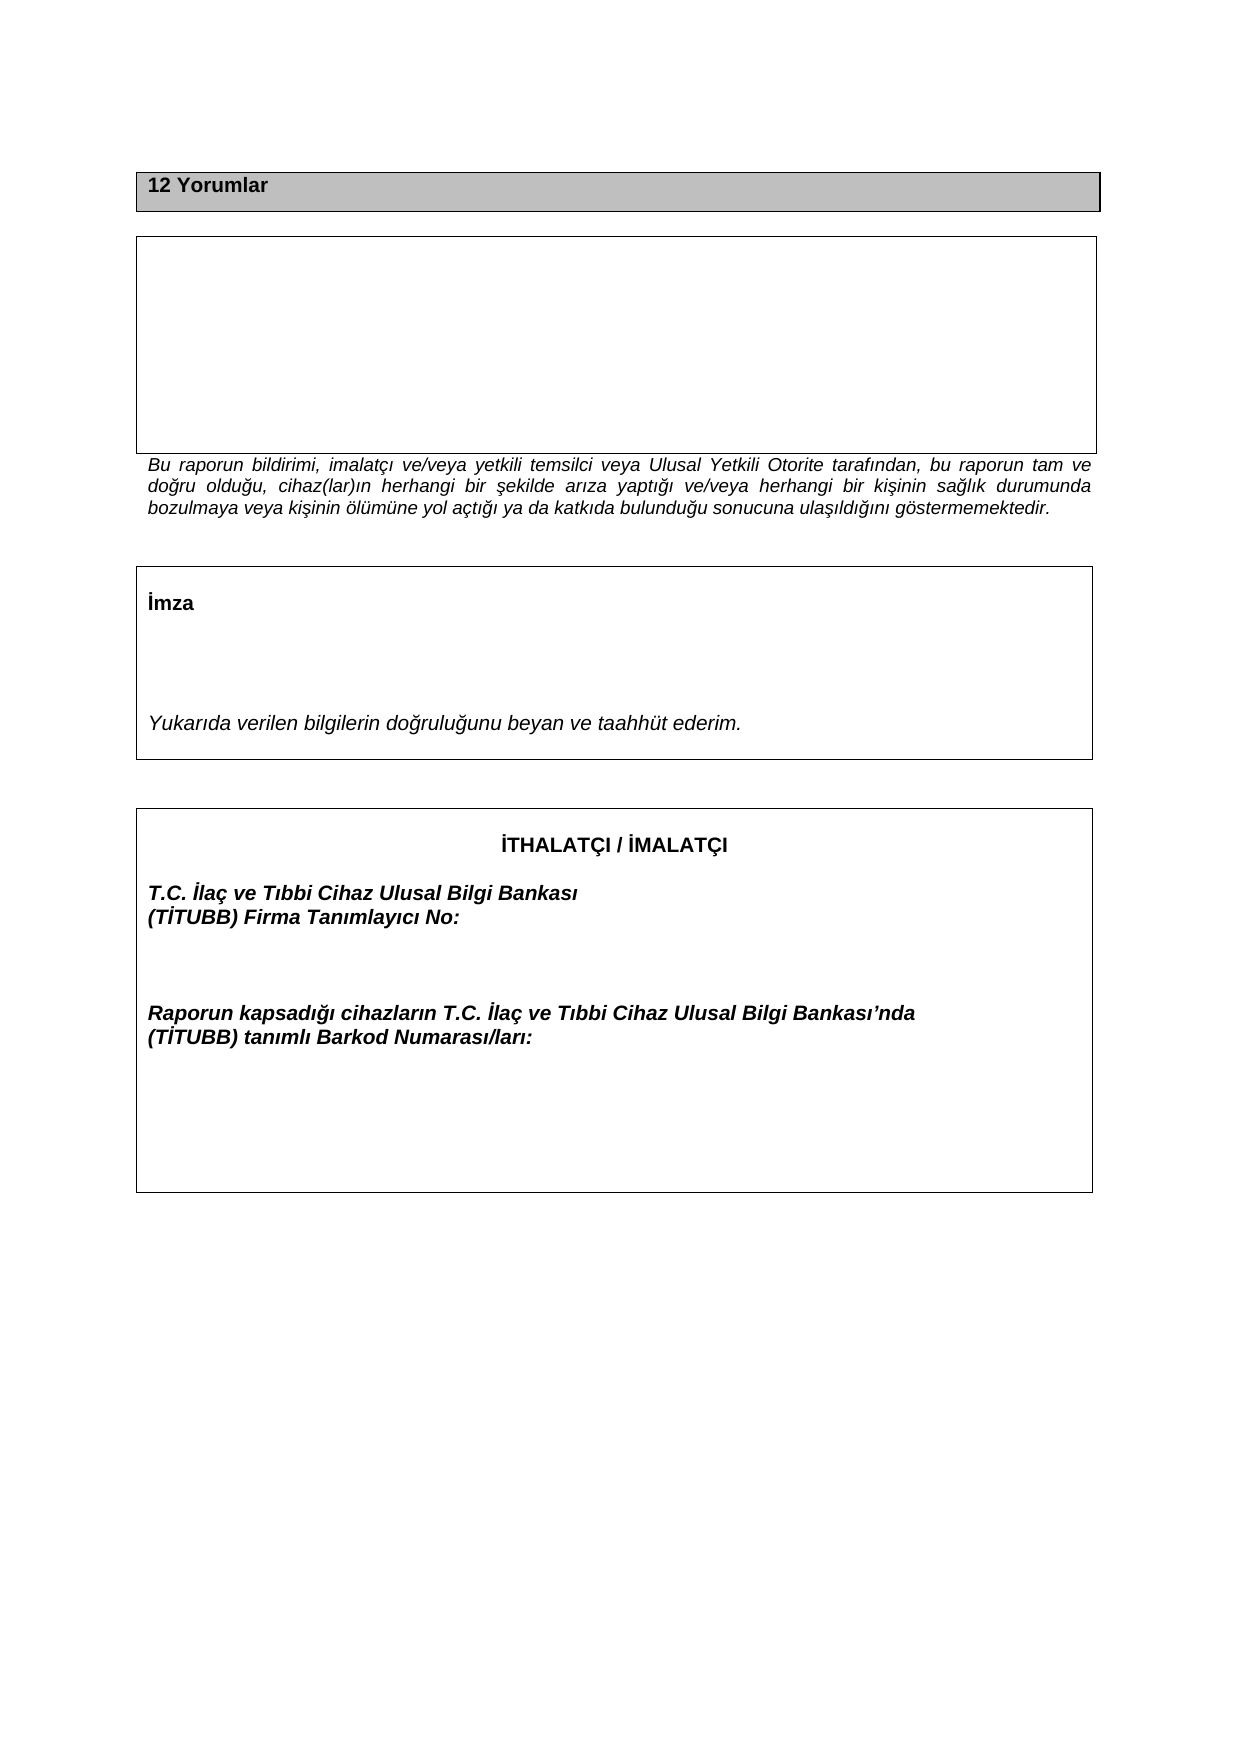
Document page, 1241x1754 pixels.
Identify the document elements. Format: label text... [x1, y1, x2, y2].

text Bu raporun bildirimi, imalatçı ve/veya yetkili temsilci veya Ulusal Yetkili Otorite tarafından, bu raporun tam ve doğru olduğu, cihaz(lar)ın herhangi bir şekilde arıza yaptığı ve/veya herhangi bir kişinin sağlık durumunda bozulmaya veya kişinin ölümüne yol açtığı ya da katkıda bulunduğu sonucuna ulaşıldığını göstermemektedir. [148, 454, 1093, 518]
table_header İTHALATÇI / İMALATÇI T.C. İlaç ve Tıbbi Cihaz Ulusal Bilgi Bankası (TİTUBB) Firma Tanımlayıcı No: Raporun kapsadığı cihazların T.C. İlaç ve Tıbbi Cihaz Ulusal Bilgi Bankası’nda (TİTUBB) tanımlı Barkod Numarası/ları: [137, 809, 1092, 1192]
table_header [137, 237, 1096, 452]
table_header 12 Yorumlar [137, 173, 1099, 211]
table_header İmza Yukarıda verilen bilgilerin doğruluğunu beyan ve taahhüt ederim. [137, 567, 1092, 759]
